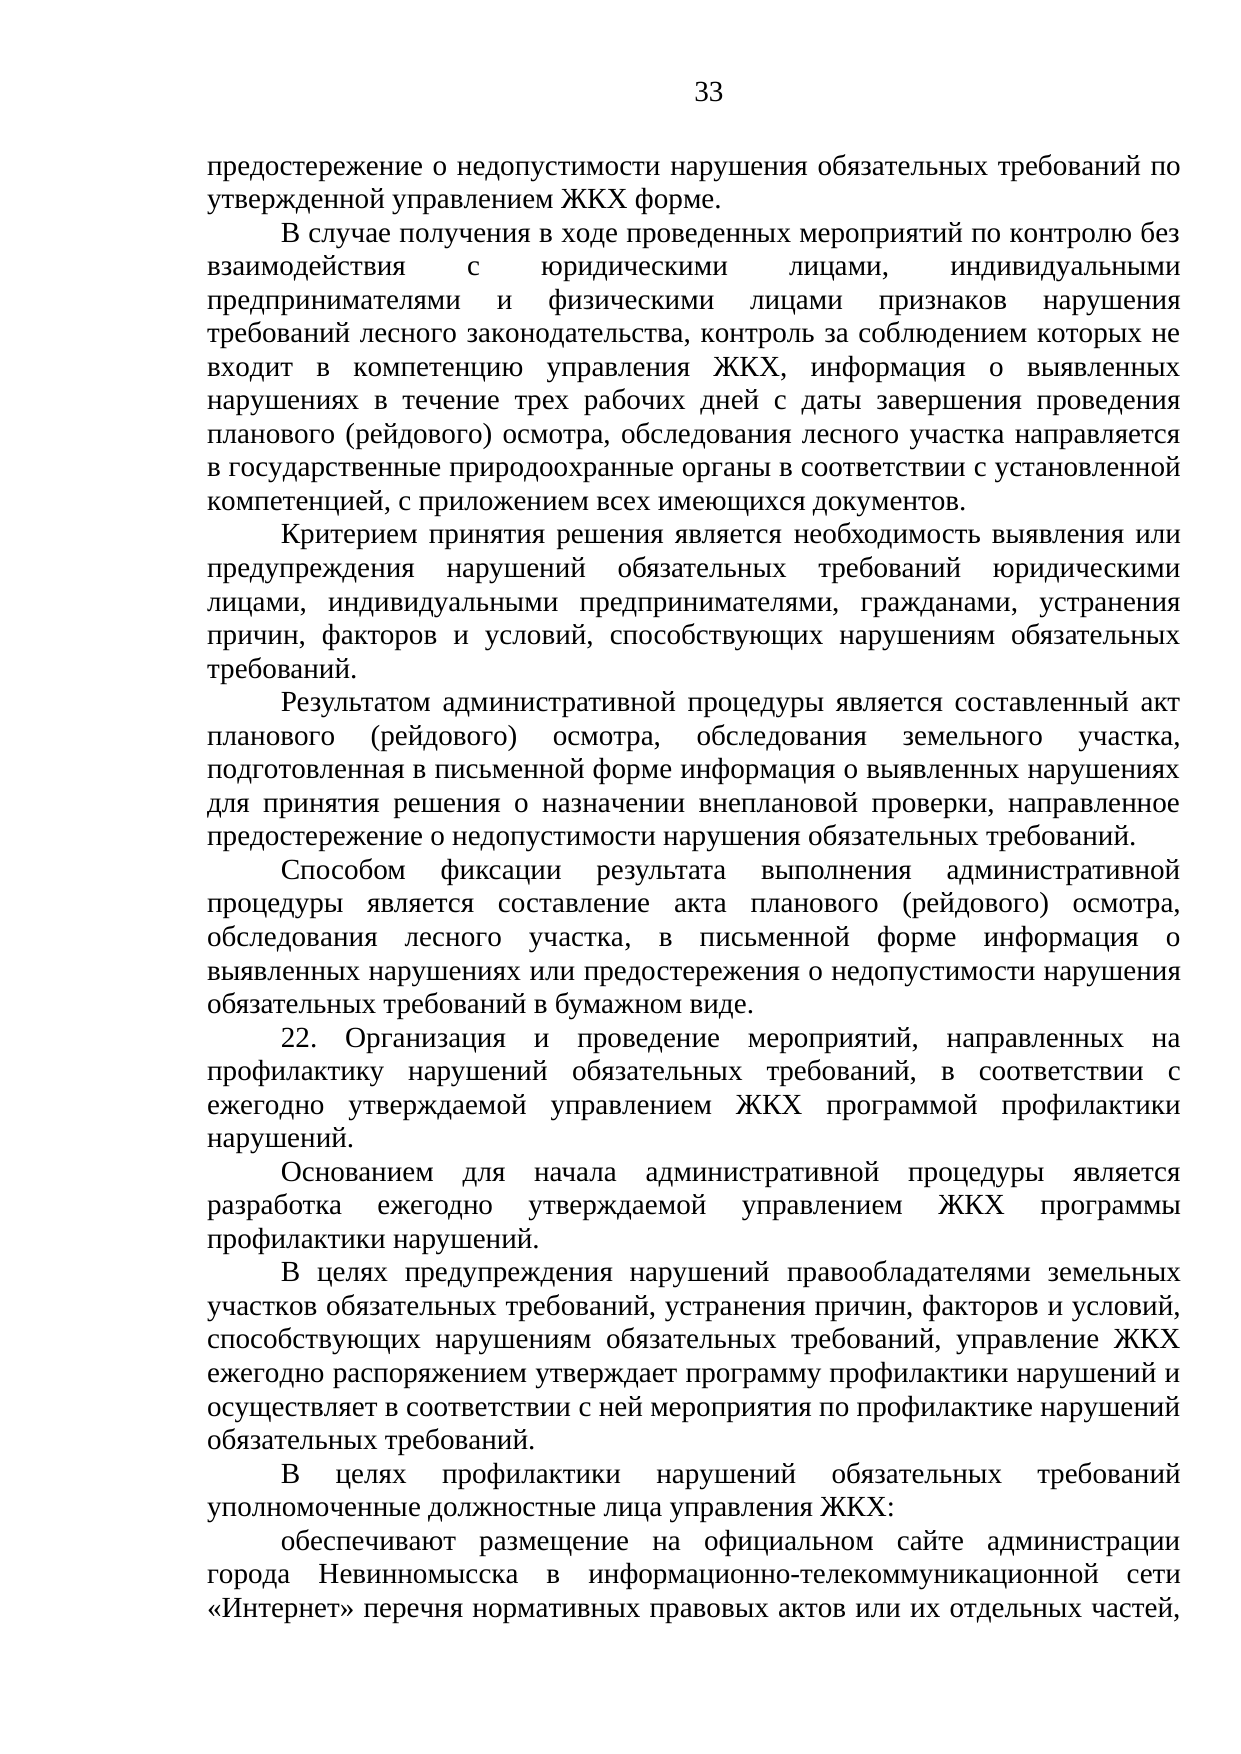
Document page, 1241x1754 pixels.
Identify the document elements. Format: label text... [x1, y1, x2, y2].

text Результатом административной процедуры является составленный акт планового (рейдового) осмотра, обследования земельного участка, подготовленная в письменной форме информация о выявленных нарушениях для принятия решения о назначении внеплановой проверки, направленное предостережение о недопустимости нарушения обязательных требований. [207, 684, 1181, 852]
text В случае получения в ходе проведенных мероприятий по контролю без взаимодействия с юридическими лицами, индивидуальными предпринимателями и физическими лицами признаков нарушения требований лесного законодательства, контроль за соблюдением которых не входит в компетенцию управления ЖКХ, информация о выявленных нарушениях в течение трех рабочих дней с даты завершения проведения планового (рейдового) осмотра, обследования лесного участка направляется в государственные природоохранные органы в соответствии с установленной компетенцией, с приложением всех имеющихся документов. [207, 215, 1181, 517]
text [207, 1523, 1181, 1623]
text Основанием для начала административной процедуры является разработка ежегодно утверждаемой управлением ЖКХ программы профилактики нарушений. [207, 1154, 1181, 1254]
text Критерием принятия решения является необходимость выявления или предупреждения нарушений обязательных требований юридическими лицами, индивидуальными предпринимателями, гражданами, устранения причин, факторов и условий, способствующих нарушениям обязательных требований. [207, 517, 1181, 684]
text Способом фиксации результата выполнения административной процедуры является составление акта планового (рейдового) осмотра, обследования лесного участка, в письменной форме информация о выявленных нарушениях или предостережения о недопустимости нарушения обязательных требований в бумажном виде. [207, 852, 1181, 1020]
text В целях предупреждения нарушений правообладателями земельных участков обязательных требований, устранения причин, факторов и условий, способствующих нарушениям обязательных требований, управление ЖКХ ежегодно распоряжением утверждает программу профилактики нарушений и осуществляет в соответствии с ней мероприятия по профилактике нарушений обязательных требований. [207, 1254, 1181, 1456]
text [207, 148, 1181, 215]
text 22. Организация и проведение мероприятий, направленных на профилактику нарушений обязательных требований, в соответствии с ежегодно утверждаемой управлением ЖКХ программой профилактики нарушений. [207, 1020, 1181, 1154]
text В целях профилактики нарушений обязательных требований уполномоченные должностные лица управления ЖКХ: [207, 1456, 1181, 1523]
